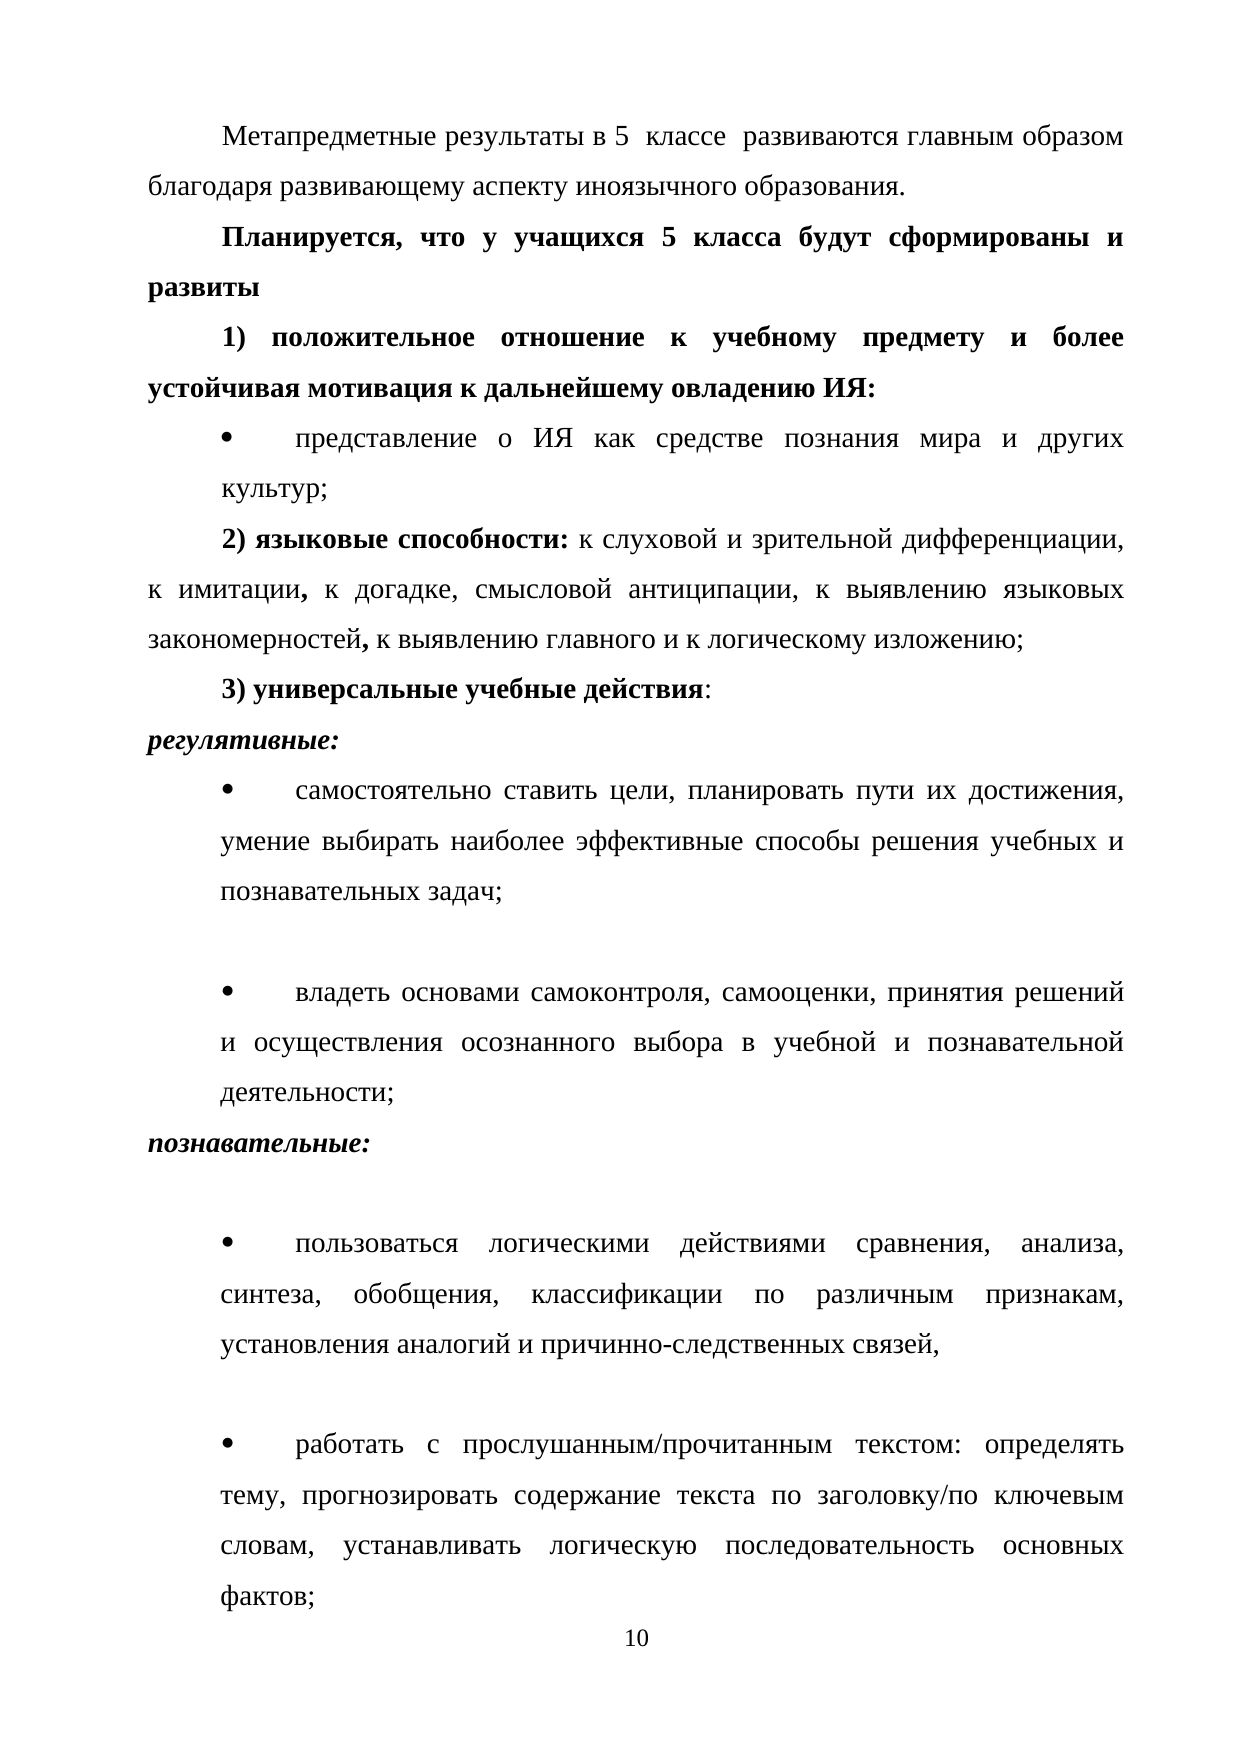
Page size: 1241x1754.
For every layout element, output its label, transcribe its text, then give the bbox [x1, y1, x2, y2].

list самостоятельно ставить цели, планировать пути их достижения, умение выбирать наиболее эффективные способы решения учебных и познавательных задач; [220, 772, 1125, 907]
list пользоваться логическими действиями сравнения, анализа, синтеза, обобщения, классификации по различным признакам, установления аналогий и причинно-следственных связей, [220, 1225, 1125, 1359]
list работать с прослушанным/прочитанным текстом: определять тему, прогнозировать содержание текста по заголовку/по ключевым словам, устанавливать логическую последовательность основных фактов; [220, 1427, 1125, 1611]
text 2) языковые способности: к слуховой и зрительной дифференциации, к имитации, к догадке, смысловой антиципации, к выявлению языковых закономерностей, к выявлению главного и к логическому изложению; [148, 521, 1125, 655]
list представление о ИЯ как средстве познания мира и других культур; [221, 420, 1125, 504]
text познавательные: [148, 1125, 1125, 1158]
text Планируется, что у учащихся 5 класса будут сформированы и развиты [148, 219, 1125, 303]
list владеть основами самоконтроля, самооценки, принятия решений и осуществления осознанного выбора в учебной и познавательной деятельности; [220, 974, 1125, 1108]
text Метапредметные результаты в 5 классе развиваются главным образом благодаря развивающему аспекту иноязычного образования. [148, 118, 1125, 202]
text 1) положительное отношение к учебному предмету и более устойчивая мотивация к дальнейшему овладению ИЯ: [148, 319, 1125, 403]
text 3) универсальные учебные действия: [148, 672, 1125, 705]
text регулятивные: [148, 722, 1125, 756]
